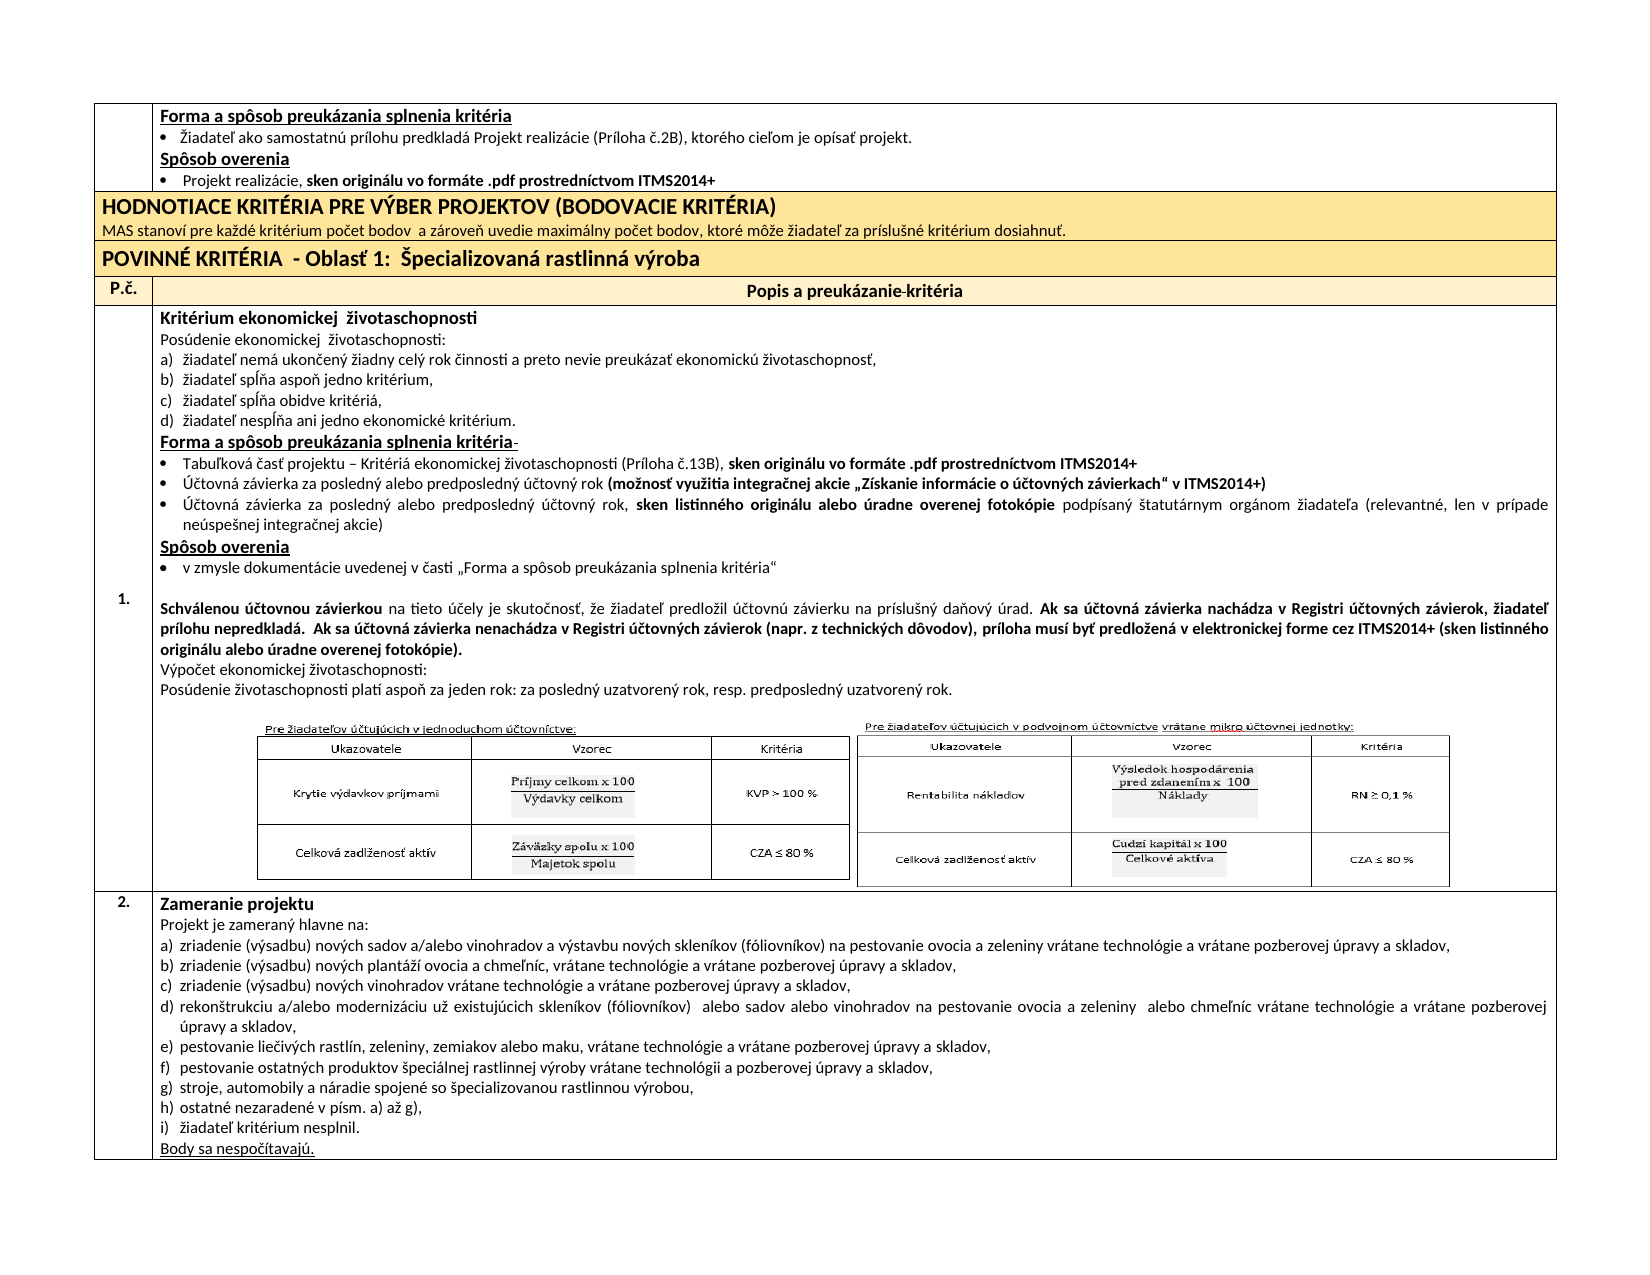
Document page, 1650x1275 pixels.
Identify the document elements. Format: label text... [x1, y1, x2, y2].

table_cell 6. [95, 104, 152, 191]
table_cell POVINNÉ KRITÉRIA - Oblasť 1: Špecializovaná rastlinná výroba [95, 241, 1556, 276]
table_cell Kritérium ekonomickej životaschopnosti Posúdenie ekonomickej životaschopnosti: žiadateľ nemá ukončený žiadny celý rok činnosti a preto nevie preukázať ekonomickú životaschopnosť, žiadateľ spĺňa aspoň jedno kritérium, žiadateľ spĺňa obidve kritériá, žiadateľ nespĺňa ani jedno ekonomické kritérium. Forma a spôsob preukázania splnenia kritéria Tabuľková časť projektu – Kritériá ekonomickej životaschopnosti (Príloha č.13B), sken originálu vo formáte .pdf prostredníctvom ITMS2014+ Účtovná závierka za posledný alebo predposledný účtovný rok (možnosť využitia integračnej akcie „Získanie informácie o účtovných závierkach“ v ITMS2014+) Účtovná závierka za posledný alebo predposledný účtovný rok, sken listinného originálu alebo úradne overenej fotokópie podpísaný štatutárnym orgánom žiadateľa (relevantné, len v prípade neúspešnej integračnej akcie) Spôsob overenia v zmysle dokumentácie uvedenej v časti „Forma a spôsob preukázania splnenia kritéria“ Schválenou účtovnou závierkou na tieto účely je skutočnosť, že žiadateľ predložil účtovnú závierku na príslušný daňový úrad. Ak sa účtovná závierka nachádza v Registri účtovných závierok, žiadateľ prílohu nepredkladá. Ak sa účtovná závierka nenachádza v Registri účtovných závierok (napr. z technických dôvodov), príloha musí byť predložená v elektronickej forme cez ITMS2014+ (sken listinného originálu alebo úradne overenej fotokópie). Výpočet ekonomickej životaschopnosti: Posúdenie životaschopnosti platí aspoň za jeden rok: za posledný uzatvorený rok, resp. predposledný uzatvorený rok. [153, 306, 1556, 891]
table_cell P.č. [95, 277, 152, 305]
table_cell 2. [95, 892, 152, 1158]
table_cell Popis a preukázanie kritéria [153, 277, 1556, 305]
picture [255, 700, 1455, 891]
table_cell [153, 892, 1556, 1158]
table_cell 1. [95, 306, 152, 891]
table_cell HODNOTIACE KRITÉRIA PRE VÝBER PROJEKTOV (BODOVACIE KRITÉRIA) MAS stanoví pre každé kritérium počet bodov a zároveň uvedie maximálny počet bodov, ktoré môže žiadateľ za príslušné kritérium dosiahnuť. [95, 192, 1556, 240]
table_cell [153, 104, 1556, 191]
